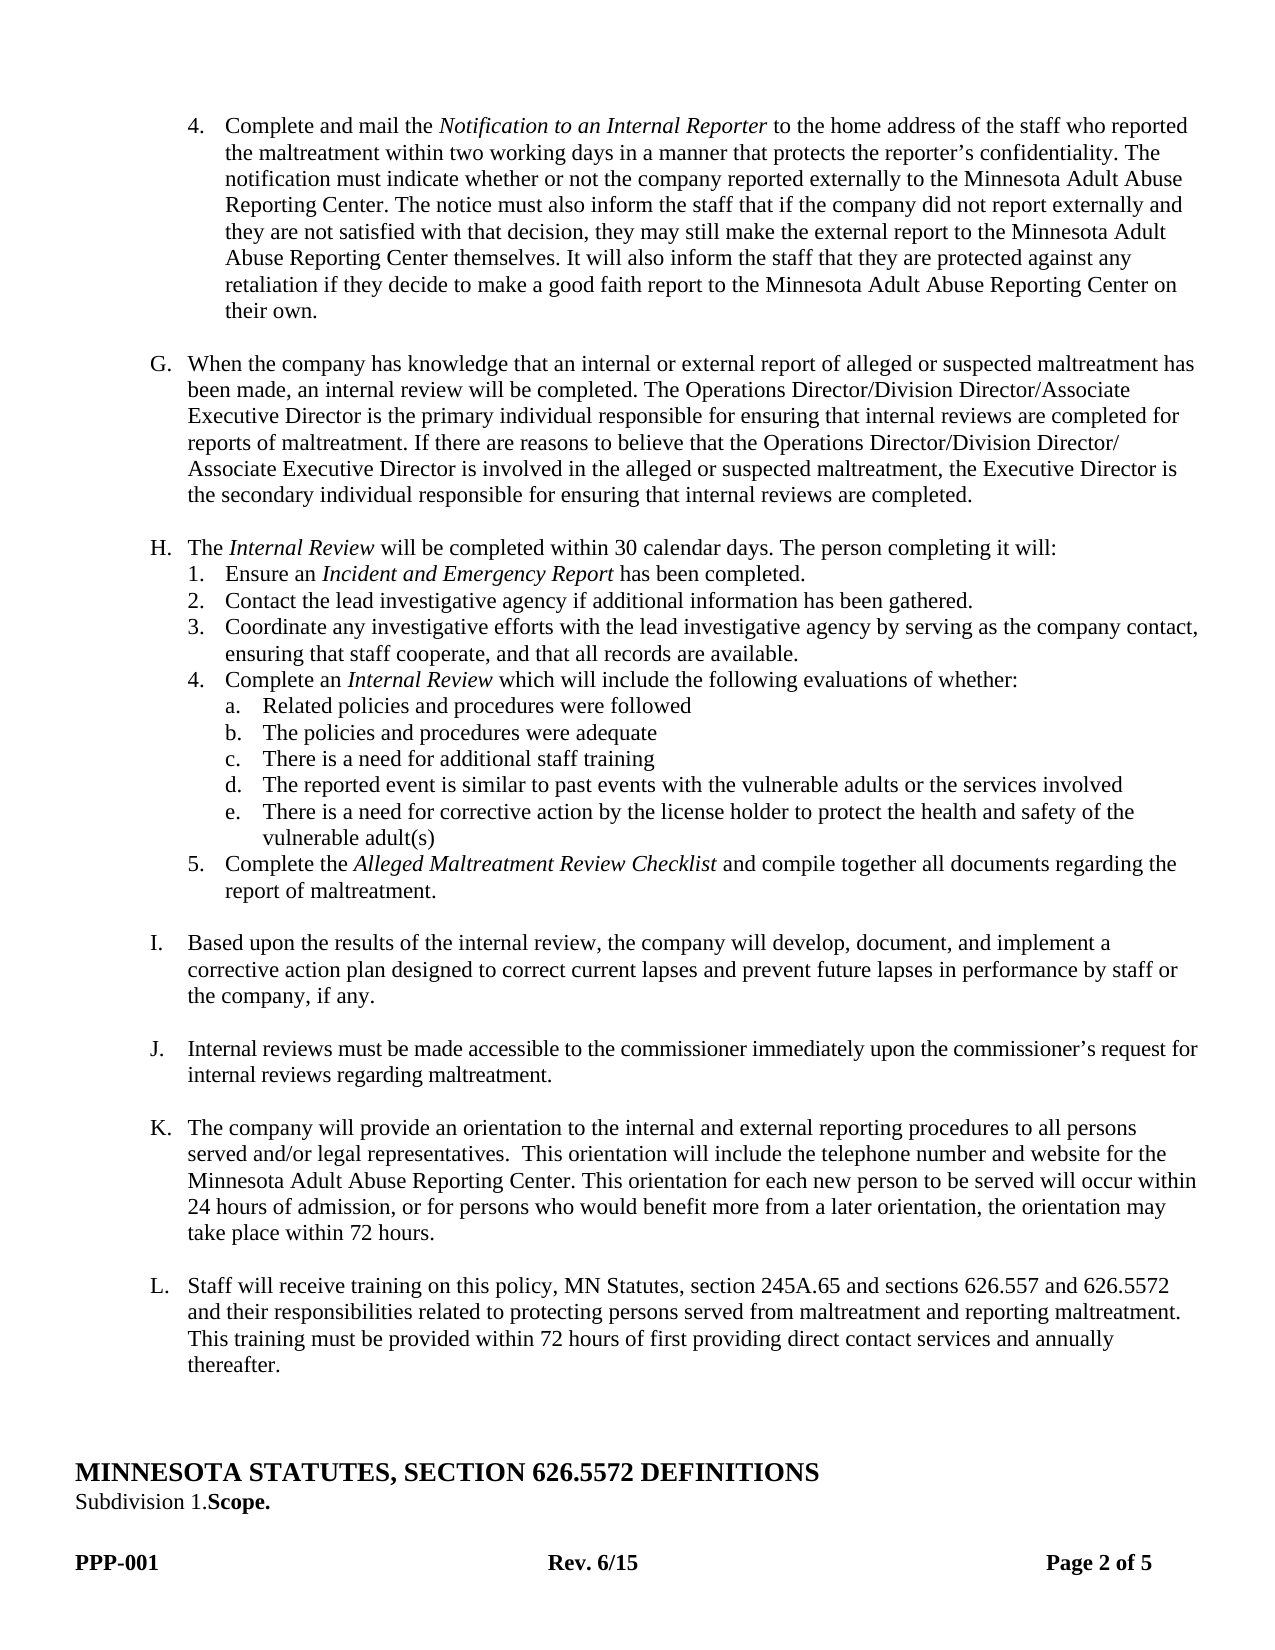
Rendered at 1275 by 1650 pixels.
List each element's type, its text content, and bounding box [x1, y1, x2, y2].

list Related policies and procedures were followed [225, 692, 1200, 719]
list There is a need for additional staff training [225, 745, 1200, 771]
list Staff will receive training on this policy, MN Statutes, section 245A.65 and sections 626.557 and 626.5572 and their responsibilities related to protecting persons served from maltreatment and reporting maltreatment. This training must be provided within 72 hours of first providing direct contact services and annually thereafter. [150, 1272, 1200, 1377]
list Complete and mail the Notification to an Internal Reporter to the home address of the staff who reported the maltreatment within two working days in a manner that protects the reporter’s confidentiality. The notification must indicate whether or not the company reported externally to the Minnesota Adult Abuse Reporting Center. The notice must also inform the staff that if the company did not report externally and they are not satisfied with that decision, they may still make the external report to the Minnesota Adult Abuse Reporting Center themselves. It will also inform the staff that they are protected against any retaliation if they decide to make a good faith report to the Minnesota Adult Abuse Reporting Center on their own. [187, 112, 1200, 323]
list Complete an Internal Review which will include the following evaluations of whether: [187, 666, 1200, 692]
text MINNESOTA STATUTES, SECTION 626.5572 DEFINITIONS [75, 1457, 1200, 1488]
list When the company has knowledge that an internal or external report of alleged or suspected maltreatment has been made, an internal review will be completed. The Operations Director/Division Director/Associate Executive Director is the primary individual responsible for ensuring that internal reviews are completed for reports of maltreatment. If there are reasons to believe that the Operations Director/Division Director/ Associate Executive Director is involved in the alleged or suspected maltreatment, the Executive Director is the secondary individual responsible for ensuring that internal reviews are completed. [150, 350, 1200, 508]
list There is a need for corrective action by the license holder to protect the health and safety of the vulnerable adult(s) [225, 798, 1200, 850]
list Internal reviews must be made accessible to the commissioner immediately upon the commissioner’s request for internal reviews regarding maltreatment. [150, 1035, 1200, 1088]
list Complete the Alleged Maltreatment Review Checklist and compile together all documents regarding the report of maltreatment. [187, 850, 1200, 903]
list The Internal Review will be completed within 30 calendar days. The person completing it will: [150, 534, 1200, 561]
list Ensure an Incident and Emergency Report has been completed. [187, 561, 1200, 587]
list The company will provide an orientation to the internal and external reporting procedures to all persons served and/or legal representatives. This orientation will include the telephone number and website for the Minnesota Adult Abuse Reporting Center. This orientation for each new person to be served will occur within 24 hours of admission, or for persons who would benefit more from a later orientation, the orientation may take place within 72 hours. [150, 1114, 1200, 1246]
list The reported event is similar to past events with the vulnerable adults or the services involved [225, 771, 1200, 798]
list Based upon the results of the internal review, the company will develop, document, and implement a corrective action plan designed to correct current lapses and prevent future lapses in performance by staff or the company, if any. [150, 929, 1200, 1008]
list The policies and procedures were adequate [225, 719, 1200, 745]
list Contact the lead investigative agency if additional information has been gathered. [187, 587, 1200, 613]
text Subdivision 1.Scope. [75, 1488, 1200, 1514]
list Coordinate any investigative efforts with the lead investigative agency by serving as the company contact, ensuring that staff cooperate, and that all records are available. [187, 613, 1200, 666]
